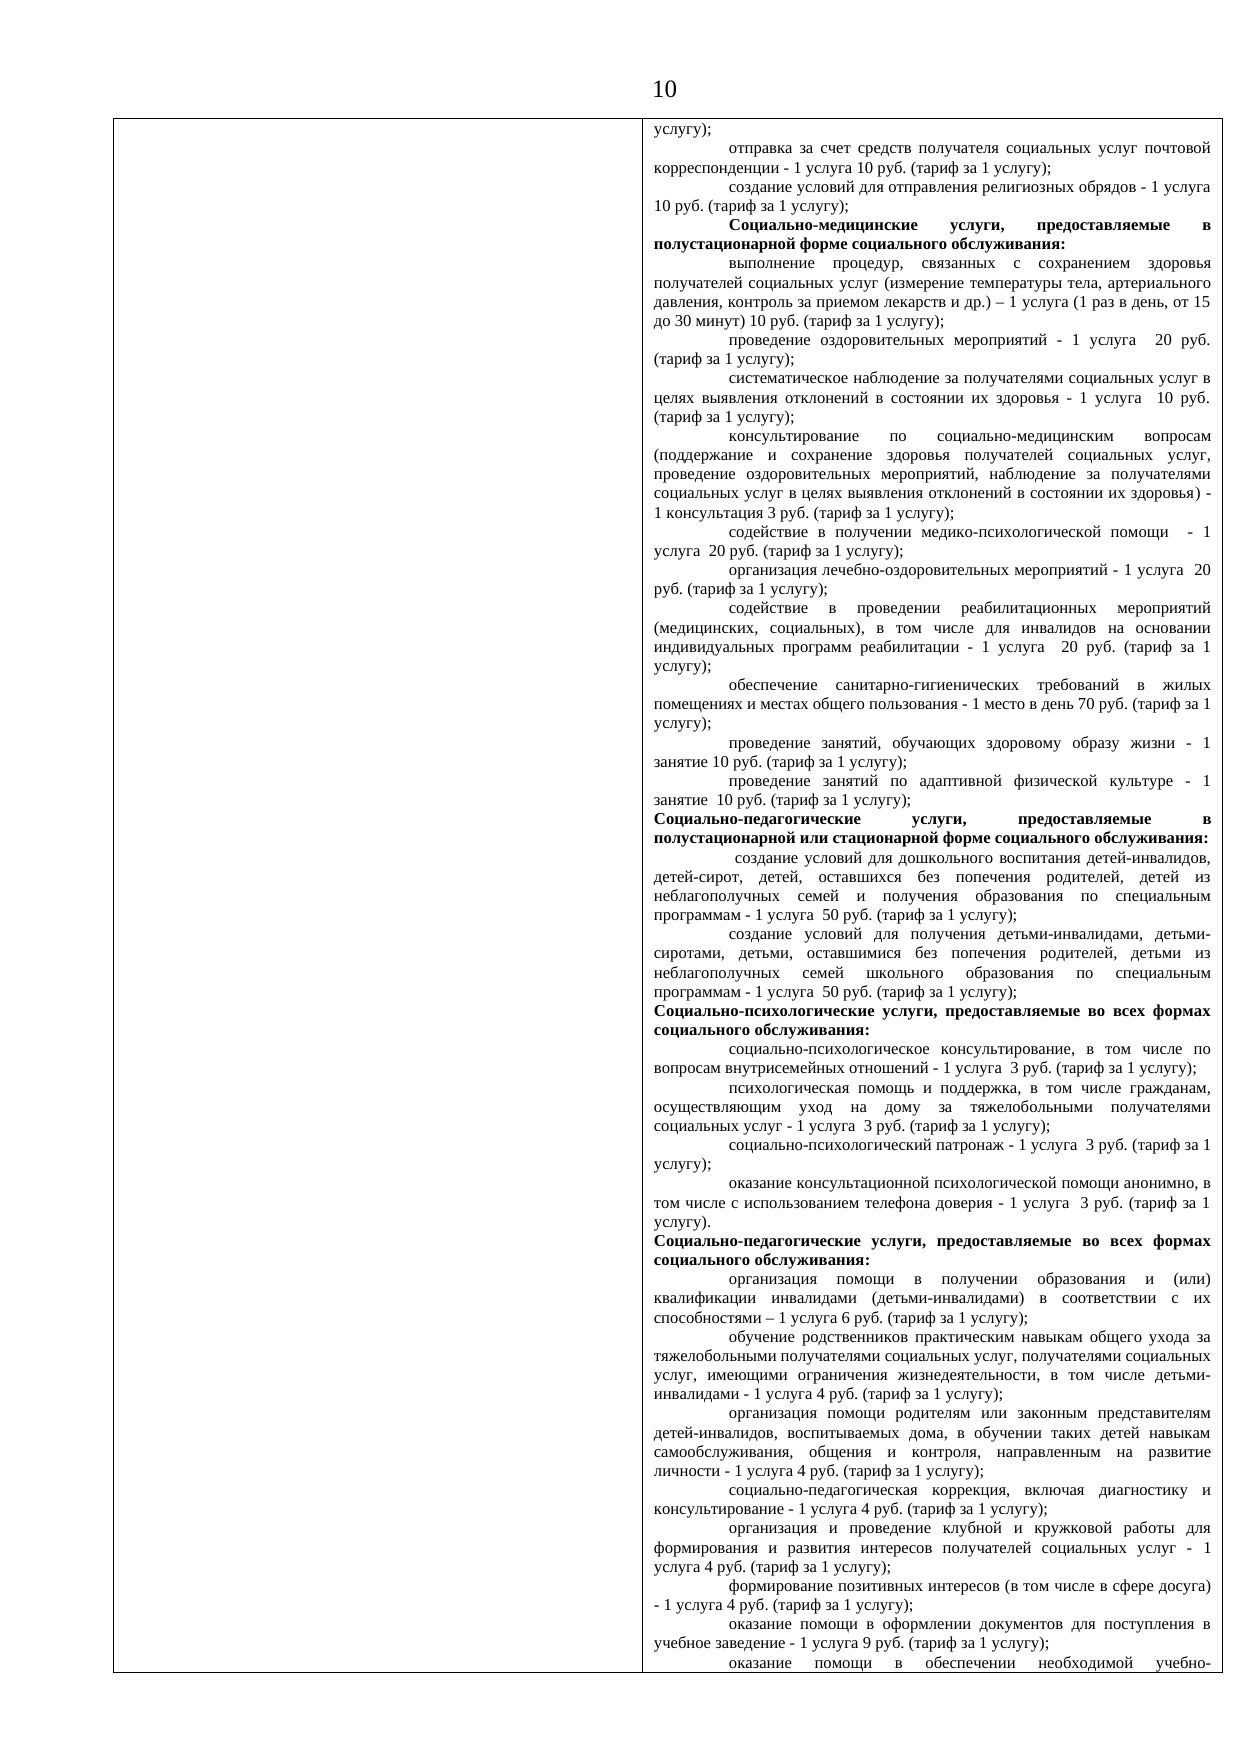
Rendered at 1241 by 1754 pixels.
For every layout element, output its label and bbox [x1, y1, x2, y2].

table_cell [643, 119, 1222, 1672]
table_cell [114, 119, 642, 1672]
